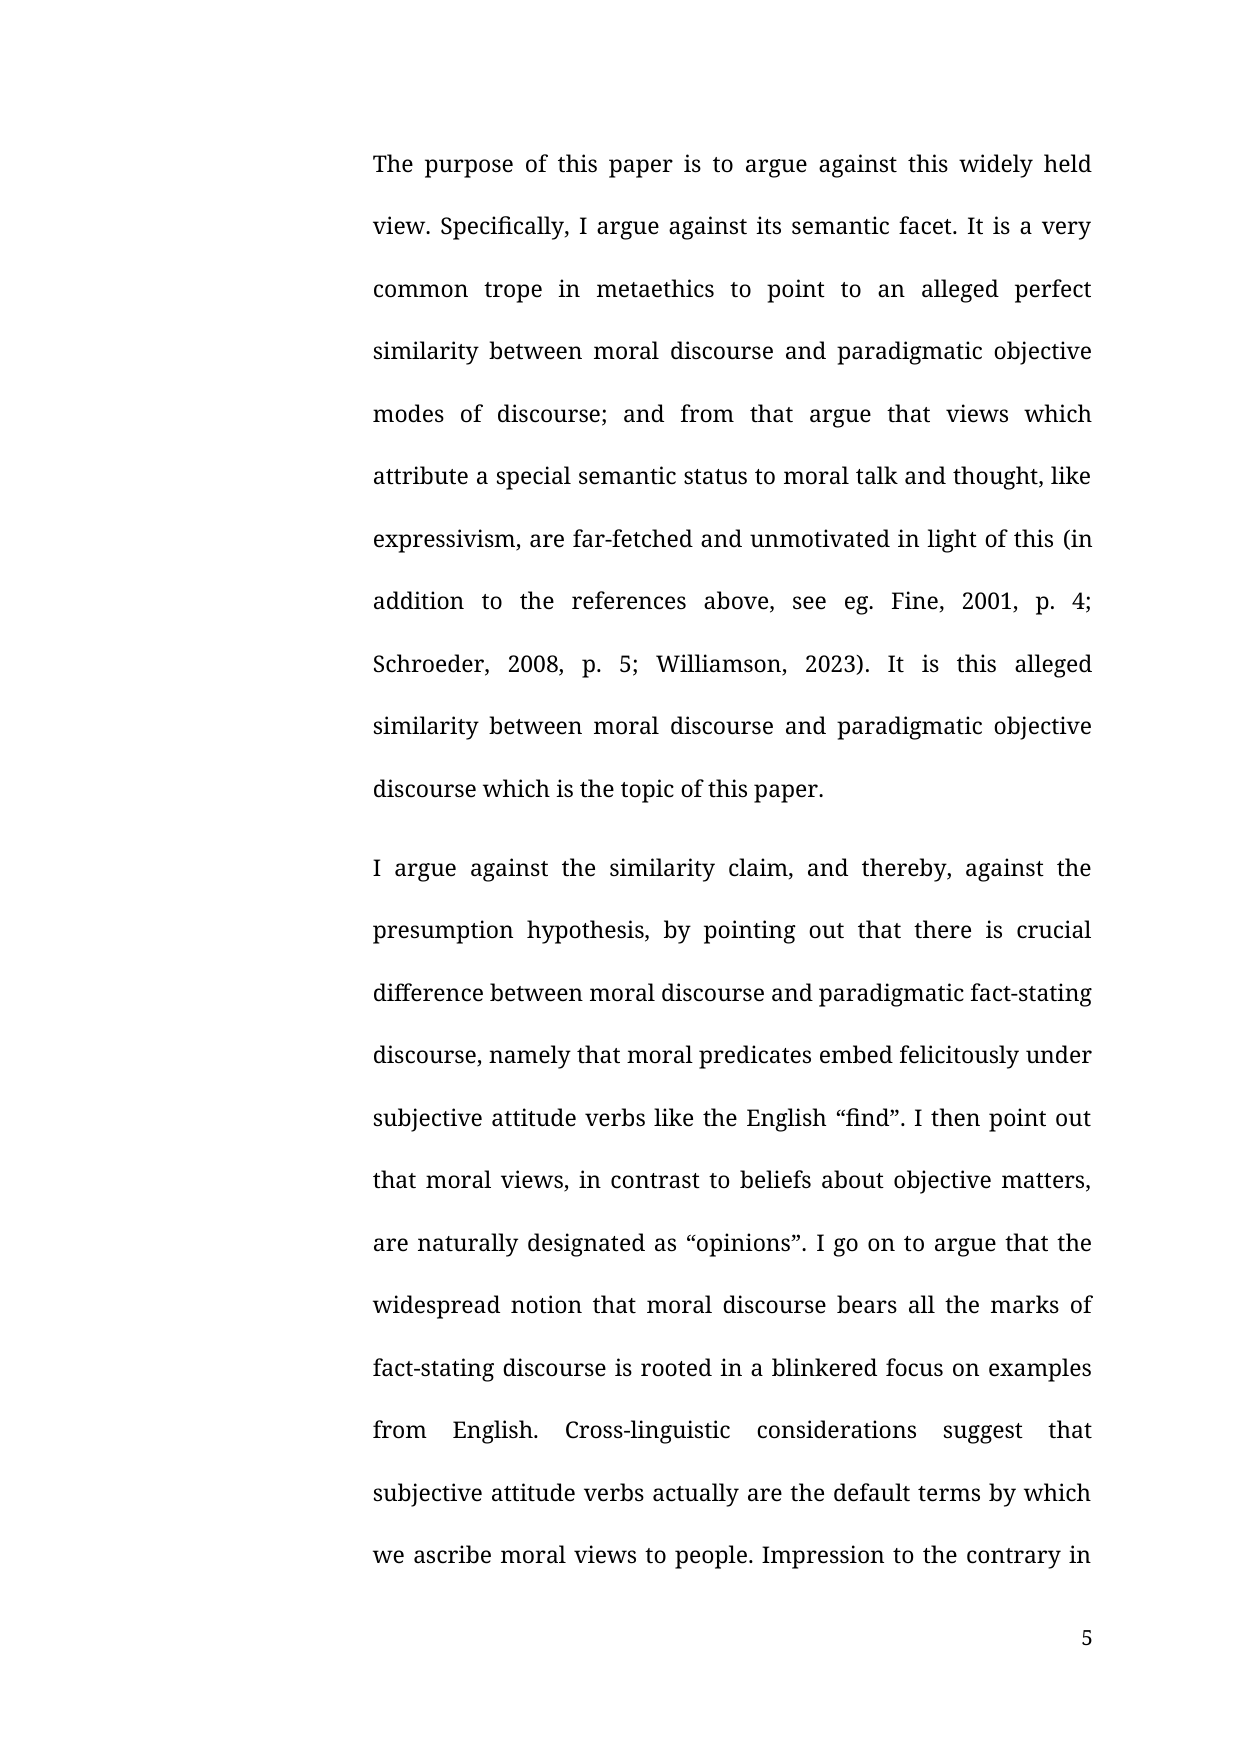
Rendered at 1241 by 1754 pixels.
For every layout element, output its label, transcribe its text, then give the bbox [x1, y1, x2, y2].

text The purpose of this paper is to argue against this widely held view. Specifically, I argue against its semantic facet. It is a very common trope in metaethics to point to an alleged perfect similarity between moral discourse and paradigmatic objective modes of discourse; and from that argue that views which attribute a special semantic status to moral talk and thought, like expressivism, are far-fetched and unmotivated in light of this (in addition to the references above, see eg. Fine, 2001, p. 4; Schroeder, 2008, p. 5; Williamson, 2023). It is this alleged similarity between moral discourse and paradigmatic objective discourse which is the topic of this paper. [373, 148, 1093, 804]
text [373, 852, 1093, 1571]
